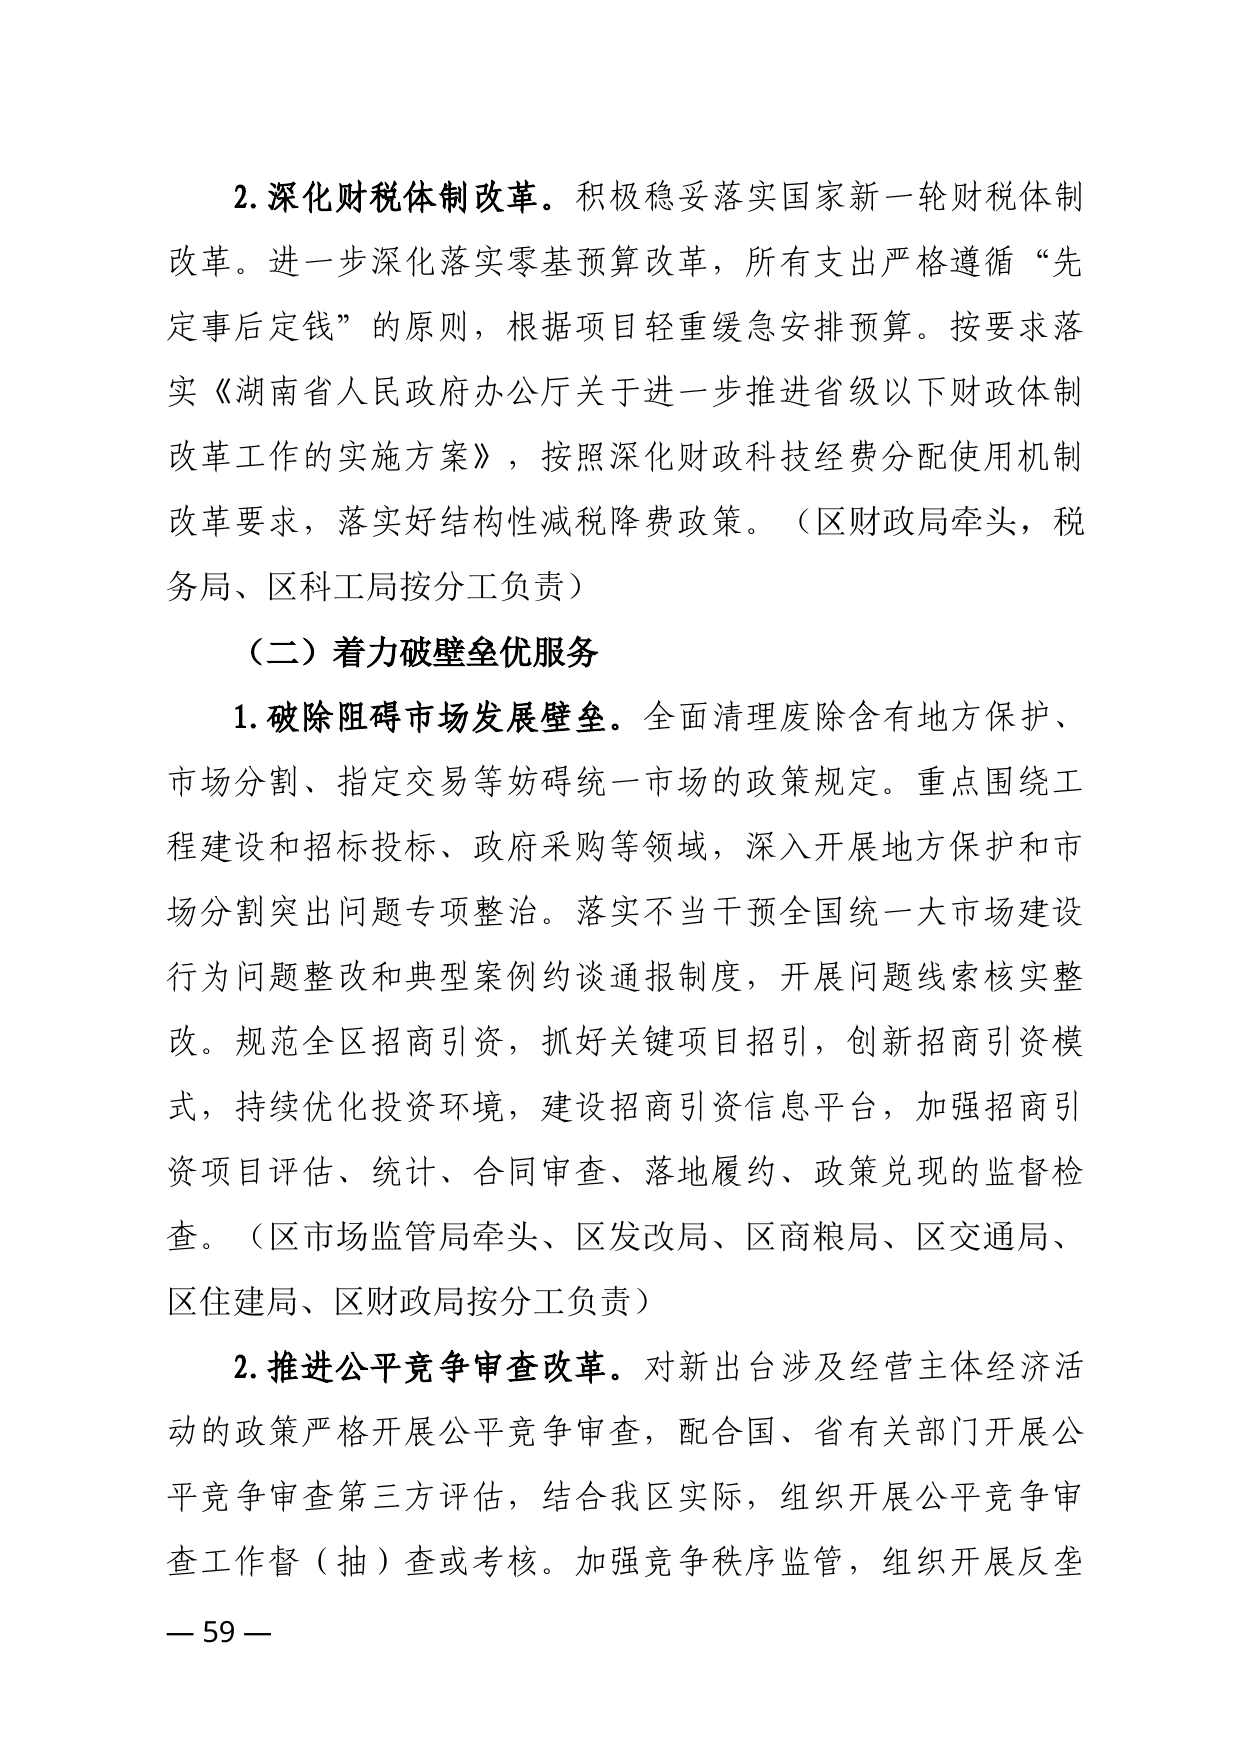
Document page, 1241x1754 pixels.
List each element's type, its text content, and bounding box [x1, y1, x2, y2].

text 2.深化财税体制改革。积极稳妥落实国家新一轮财税体制改革。进一步深化落实零基预算改革，所有支出严格遵循“先定事后定钱”的原则，根据项目轻重缓急安排预算。按要求落实《湖南省人民政府办公厅关于进一步推进省级以下财政体制改革工作的实施方案》，按照深化财政科技经费分配使用机制改革要求，落实好结构性减税降费政策。（区财政局牵头，税务局、区科工局按分工负责） [165, 162, 1087, 617]
text （二）着力破壁垒优服务 [165, 617, 1087, 682]
text 1.破除阻碍市场发展壁垒。全面清理废除含有地方保护、市场分割、指定交易等妨碍统一市场的政策规定。重点围绕工程建设和招标投标、政府采购等领域，深入开展地方保护和市场分割突出问题专项整治。落实不当干预全国统一大市场建设行为问题整改和典型案例约谈通报制度，开展问题线索核实整改。规范全区招商引资，抓好关键项目招引，创新招商引资模式，持续优化投资环境，建设招商引资信息平台，加强招商引资项目评估、统计、合同审查、落地履约、政策兑现的监督检查。（区市场监管局牵头、区发改局、区商粮局、区交通局、区住建局、区财政局按分工负责） [165, 682, 1087, 1332]
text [165, 1332, 1087, 1592]
